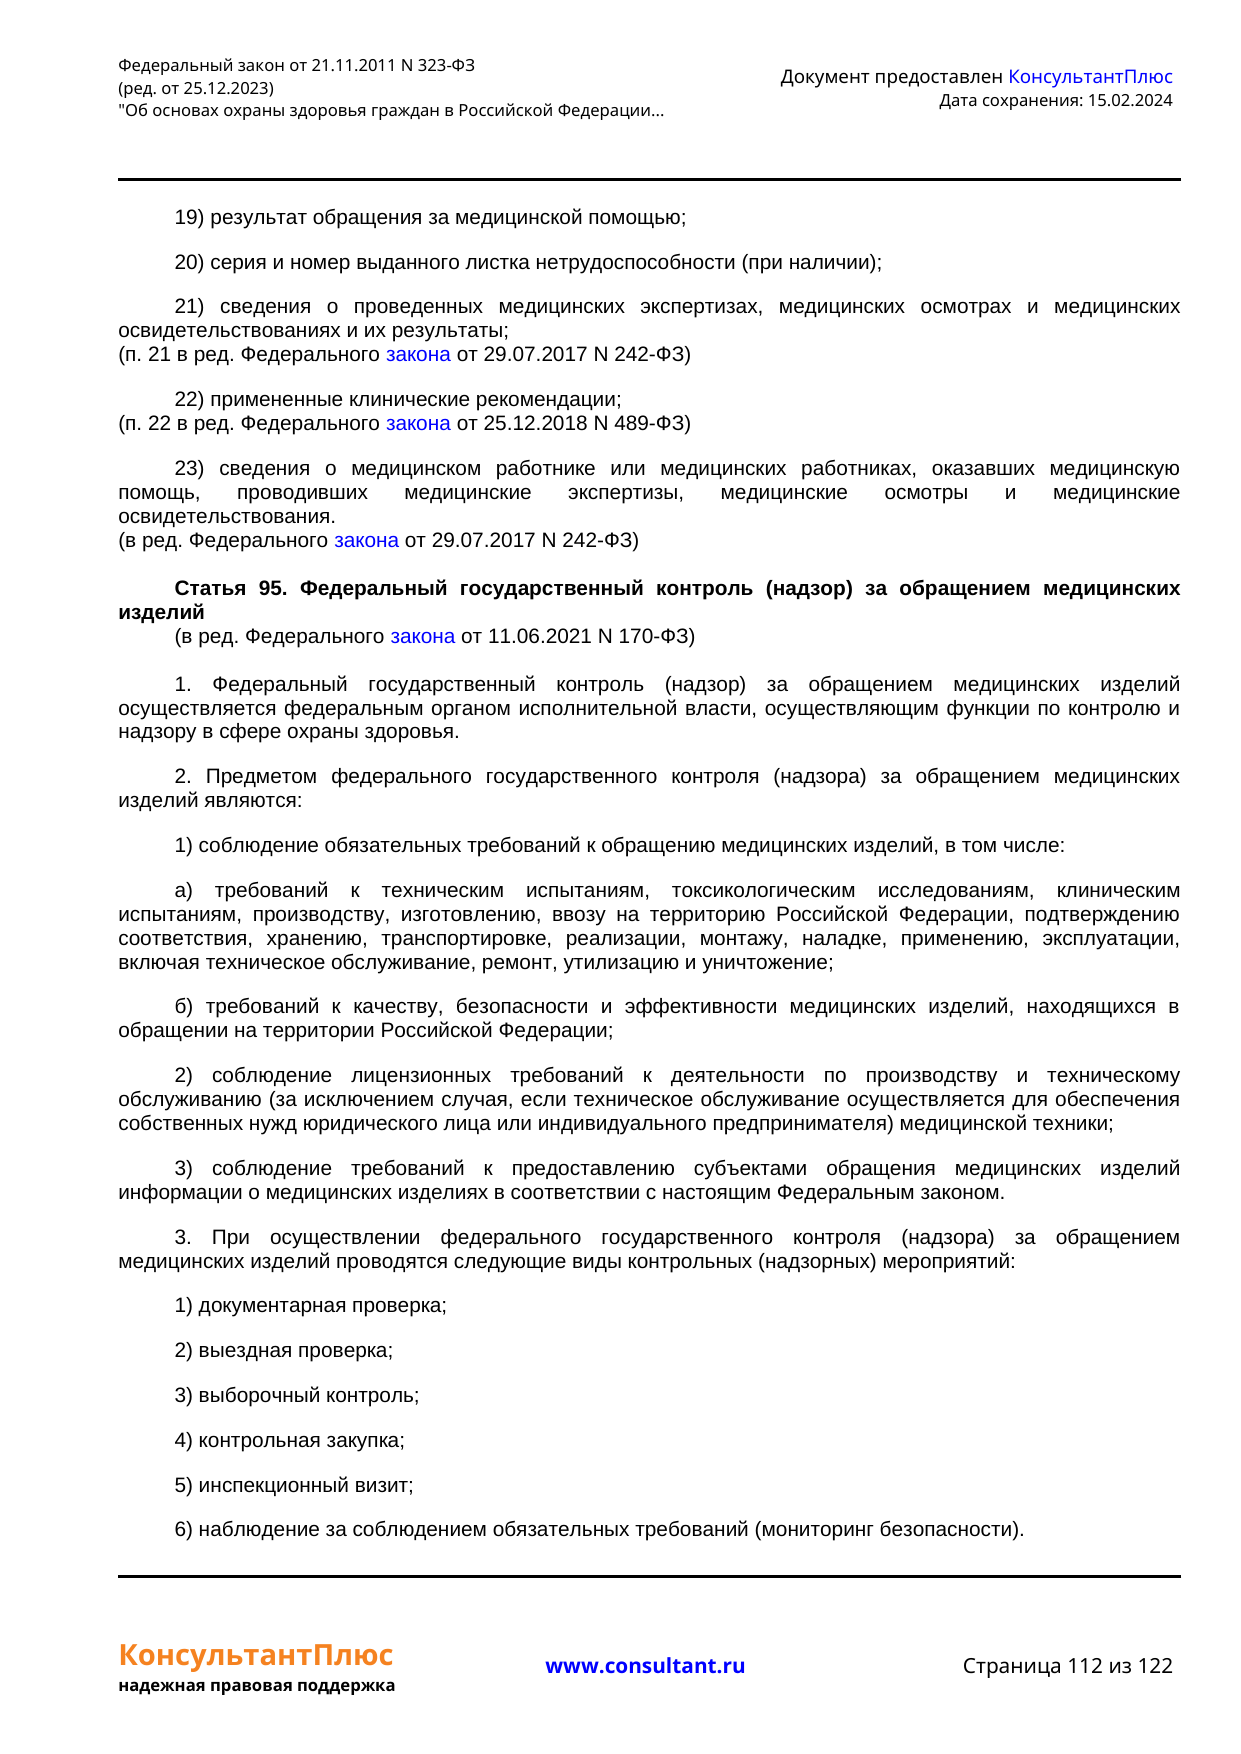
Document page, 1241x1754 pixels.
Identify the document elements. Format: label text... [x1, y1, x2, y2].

text (п. 22 в ред. Федерального закона от 25.12.2018 N 489-ФЗ) [118, 411, 1181, 435]
text б) требований к качеству, безопасности и эффективности медицинских изделий, находящихся в обращении на территории Российской Федерации; [118, 994, 1181, 1042]
text (в ред. Федерального закона от 11.06.2021 N 170-ФЗ) [118, 623, 1181, 647]
text (в ред. Федерального закона от 29.07.2017 N 242-ФЗ) [118, 528, 1181, 552]
text 1) соблюдение обязательных требований к обращению медицинских изделий, в том числе: [118, 833, 1181, 857]
text (п. 21 в ред. Федерального закона от 29.07.2017 N 242-ФЗ) [118, 342, 1181, 366]
text 3. При осуществлении федерального государственного контроля (надзора) за обращением медицинских изделий проводятся следующие виды контрольных (надзорных) мероприятий: [118, 1224, 1181, 1272]
text а) требований к техническим испытаниям, токсикологическим исследованиям, клиническим испытаниям, производству, изготовлению, ввозу на территорию Российской Федерации, подтверждению соответствия, хранению, транспортировке, реализации, монтажу, наладке, применению, эксплуатации, включая техническое обслуживание, ремонт, утилизацию и уничтожение; [118, 878, 1181, 973]
text 20) серия и номер выданного листка нетрудоспособности (при наличии); [118, 249, 1181, 273]
text 2. Предметом федерального государственного контроля (надзора) за обращением медицинских изделий являются: [118, 764, 1181, 812]
text 1) документарная проверка; [118, 1293, 1181, 1317]
title Статья 95. Федеральный государственный контроль (надзор) за обращением медицинских изделий [118, 576, 1181, 623]
text 19) результат обращения за медицинской помощью; [118, 205, 1181, 229]
text 22) примененные клинические рекомендации; [118, 387, 1181, 411]
text 23) сведения о медицинском работнике или медицинских работниках, оказавших медицинскую помощь, проводивших медицинские экспертизы, медицинские осмотры и медицинские освидетельствования. [118, 456, 1181, 528]
text 1. Федеральный государственный контроль (надзор) за обращением медицинских изделий осуществляется федеральным органом исполнительной власти, осуществляющим функции по контролю и надзору в сфере охраны здоровья. [118, 671, 1181, 743]
text 2) выездная проверка; [118, 1338, 1181, 1362]
text 4) контрольная закупка; [118, 1428, 1181, 1452]
text 5) инспекционный визит; [118, 1472, 1181, 1496]
text 3) соблюдение требований к предоставлению субъектами обращения медицинских изделий информации о медицинских изделиях в соответствии с настоящим Федеральным законом. [118, 1156, 1181, 1204]
text 2) соблюдение лицензионных требований к деятельности по производству и техническому обслуживанию (за исключением случая, если техническое обслуживание осуществляется для обеспечения собственных нужд юридического лица или индивидуального предпринимателя) медицинской техники; [118, 1063, 1181, 1135]
text 6) наблюдение за соблюдением обязательных требований (мониторинг безопасности). [118, 1517, 1181, 1541]
text 21) сведения о проведенных медицинских экспертизах, медицинских осмотрах и медицинских освидетельствованиях и их результаты; [118, 294, 1181, 342]
text 3) выборочный контроль; [118, 1383, 1181, 1407]
